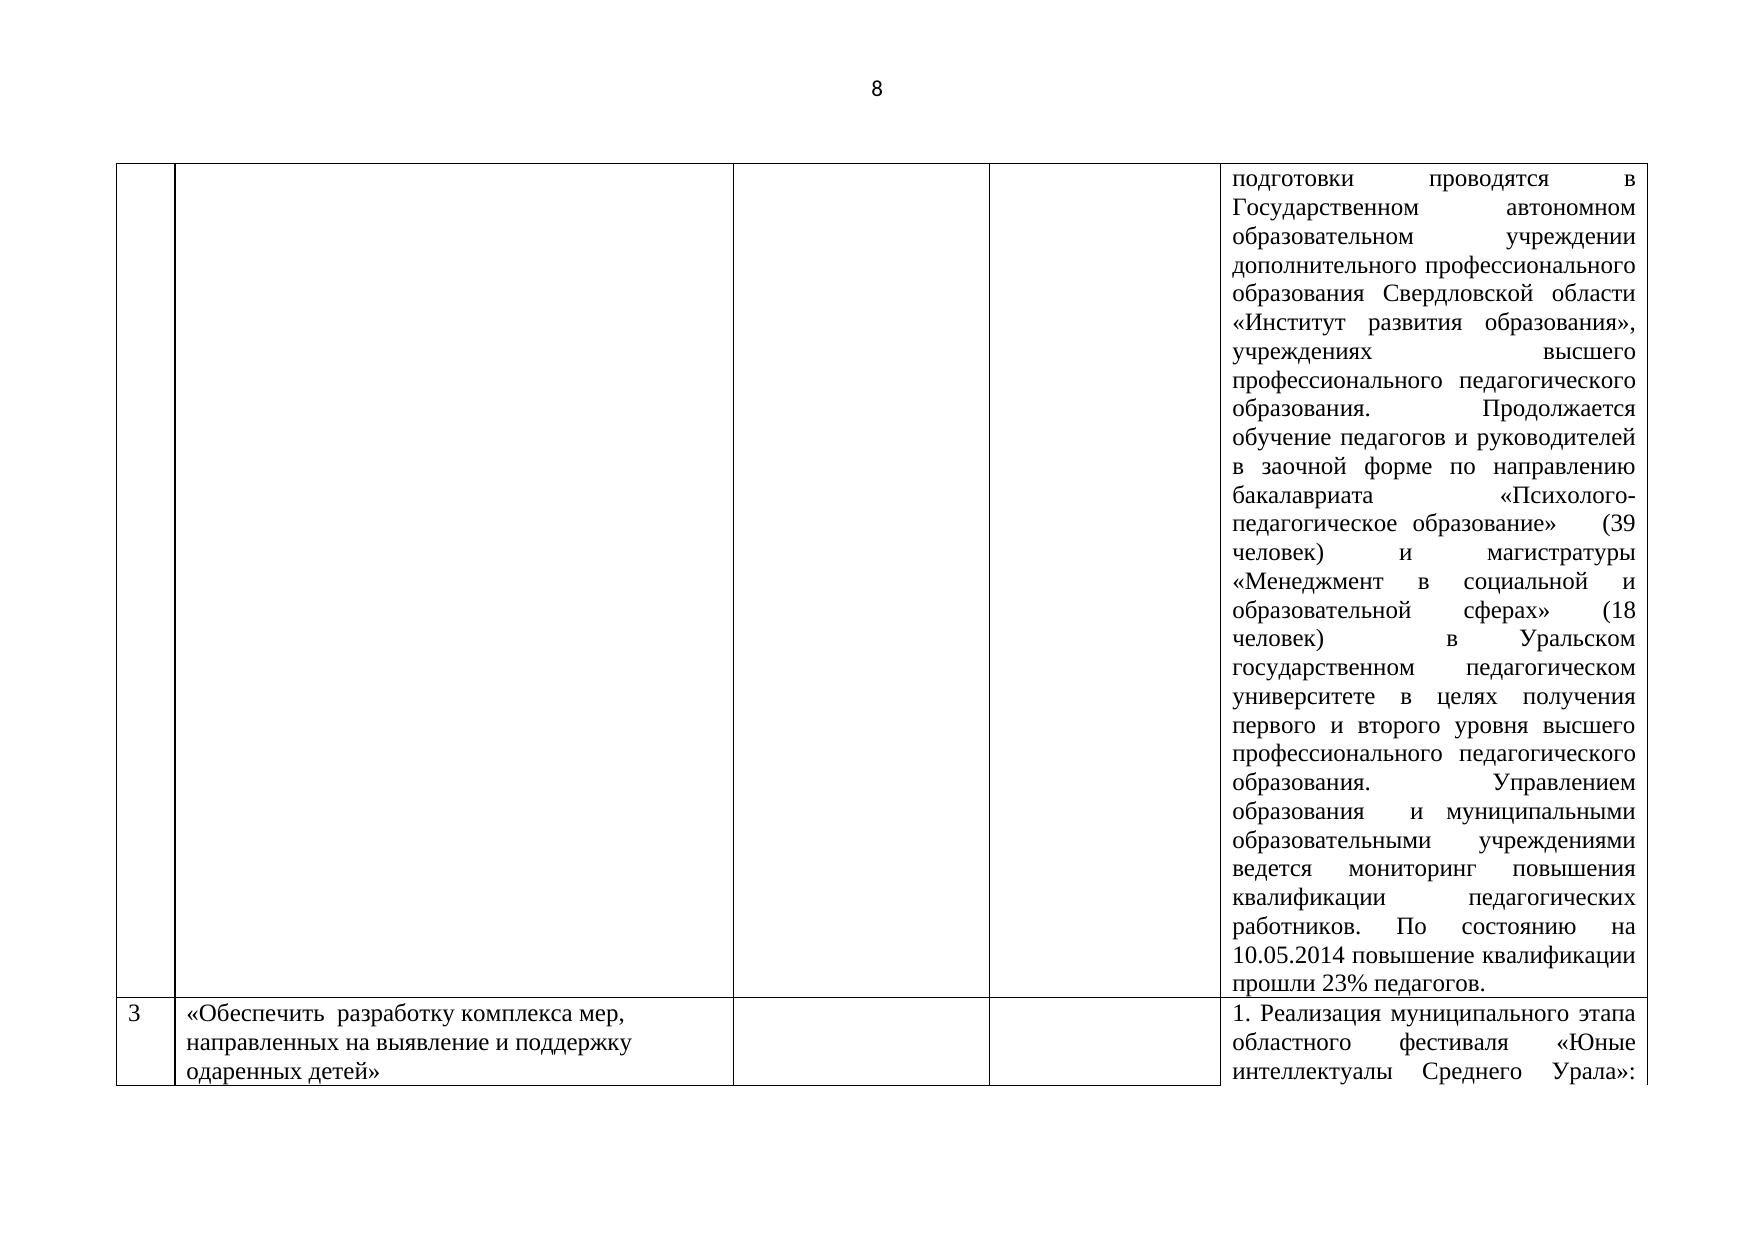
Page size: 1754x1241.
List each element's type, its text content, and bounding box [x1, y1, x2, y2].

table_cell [176, 164, 733, 997]
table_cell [176, 998, 733, 1084]
table_cell [734, 998, 989, 1084]
table_cell [117, 164, 174, 997]
table_cell 3 [117, 998, 174, 1084]
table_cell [1221, 998, 1647, 1084]
table_cell [990, 998, 1220, 1084]
